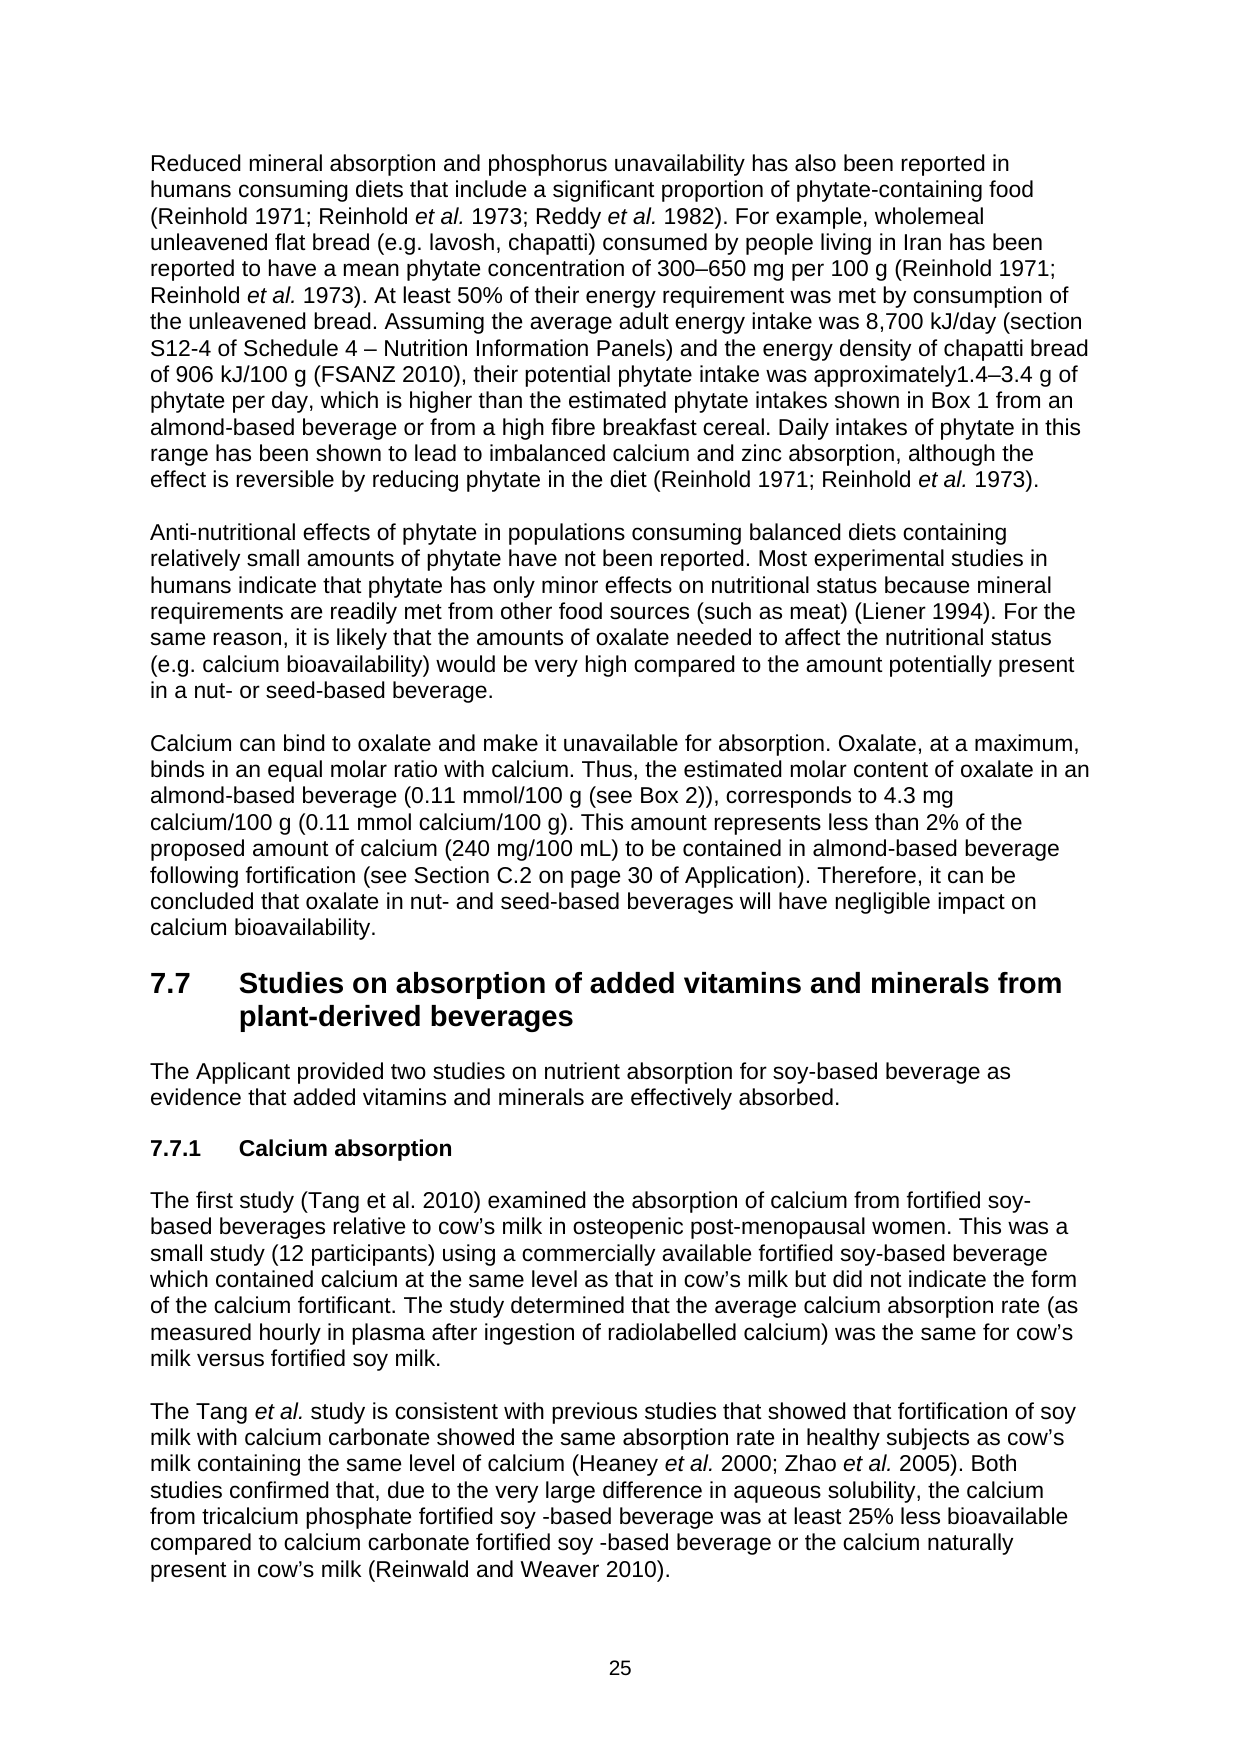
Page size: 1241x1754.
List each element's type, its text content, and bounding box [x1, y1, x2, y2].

text Reduced mineral absorption and phosphorus unavailability has also been reported in humans consuming diets that include a significant proportion of phytate-containing food (Reinhold 1971; Reinhold et al. 1973; Reddy et al. 1982). For example, wholemeal unleavened flat bread (e.g. lavosh, chapatti) consumed by people living in Iran has been reported to have a mean phytate concentration of 300–650 mg per 100 g (Reinhold 1971; Reinhold et al. 1973). At least 50% of their energy requirement was met by consumption of the unleavened bread. Assuming the average adult energy intake was 8,700 kJ/day (section S12-4 of Schedule 4 – Nutrition Information Panels) and the energy density of chapatti bread of 906 kJ/100 g (FSANZ 2010), their potential phytate intake was approximately1.4–3.4 g of phytate per day, which is higher than the estimated phytate intakes shown in Box 1 from an almond-based beverage or from a high fibre breakfast cereal. Daily intakes of phytate in this range has been shown to lead to imbalanced calcium and zinc absorption, although the effect is reversible by reducing phytate in the diet (Reinhold 1971; Reinhold et al. 1973). [150, 150, 1090, 493]
subtitle 7.7.1 Calcium absorption [150, 1135, 1090, 1162]
subtitle 7.7 Studies on absorption of added vitamins and minerals from plant-derived beverages [150, 966, 1090, 1033]
text Calcium can bind to oxalate and make it unavailable for absorption. Oxalate, at a maximum, binds in an equal molar ratio with calcium. Thus, the estimated molar content of oxalate in an almond-based beverage (0.11 mmol/100 g (see Box 2)), corresponds to 4.3 mg calcium/100 g (0.11 mmol calcium/100 g). This amount represents less than 2% of the proposed amount of calcium (240 mg/100 mL) to be contained in almond-based beverage following fortification (see Section C.2 on page 30 of Application). Therefore, it can be concluded that oxalate in nut- and seed-based beverages will have negligible impact on calcium bioavailability. [150, 730, 1090, 941]
text Anti-nutritional effects of phytate in populations consuming balanced diets containing relatively small amounts of phytate have not been reported. Most experimental studies in humans indicate that phytate has only minor effects on nutritional status because mineral requirements are readily met from other food sources (such as meat) (Liener 1994). For the same reason, it is likely that the amounts of oxalate needed to affect the nutritional status (e.g. calcium bioavailability) would be very high compared to the amount potentially present in a nut- or seed-based beverage. [150, 519, 1090, 703]
text The Applicant provided two studies on nutrient absorption for soy-based beverage as evidence that added vitamins and minerals are effectively absorbed. [150, 1058, 1090, 1110]
text The Tang et al. study is consistent with previous studies that showed that fortification of soy milk with calcium carbonate showed the same absorption rate in healthy subjects as cow’s milk containing the same level of calcium (Heaney et al. 2000; Zhao et al. 2005). Both studies confirmed that, due to the very large difference in aqueous solubility, the calcium from tricalcium phosphate fortified soy -based beverage was at least 25% less bioavailable compared to calcium carbonate fortified soy -based beverage or the calcium naturally present in cow’s milk (Reinwald and Weaver 2010). [150, 1398, 1090, 1582]
text The first study (Tang et al. 2010) examined the absorption of calcium from fortified soy-based beverages relative to cow’s milk in osteopenic post-menopausal women. This was a small study (12 participants) using a commercially available fortified soy-based beverage which contained calcium at the same level as that in cow’s milk but did not indicate the form of the calcium fortificant. The study determined that the average calcium absorption rate (as measured hourly in plasma after ingestion of radiolabelled calcium) was the same for cow’s milk versus fortified soy milk. [150, 1187, 1090, 1371]
